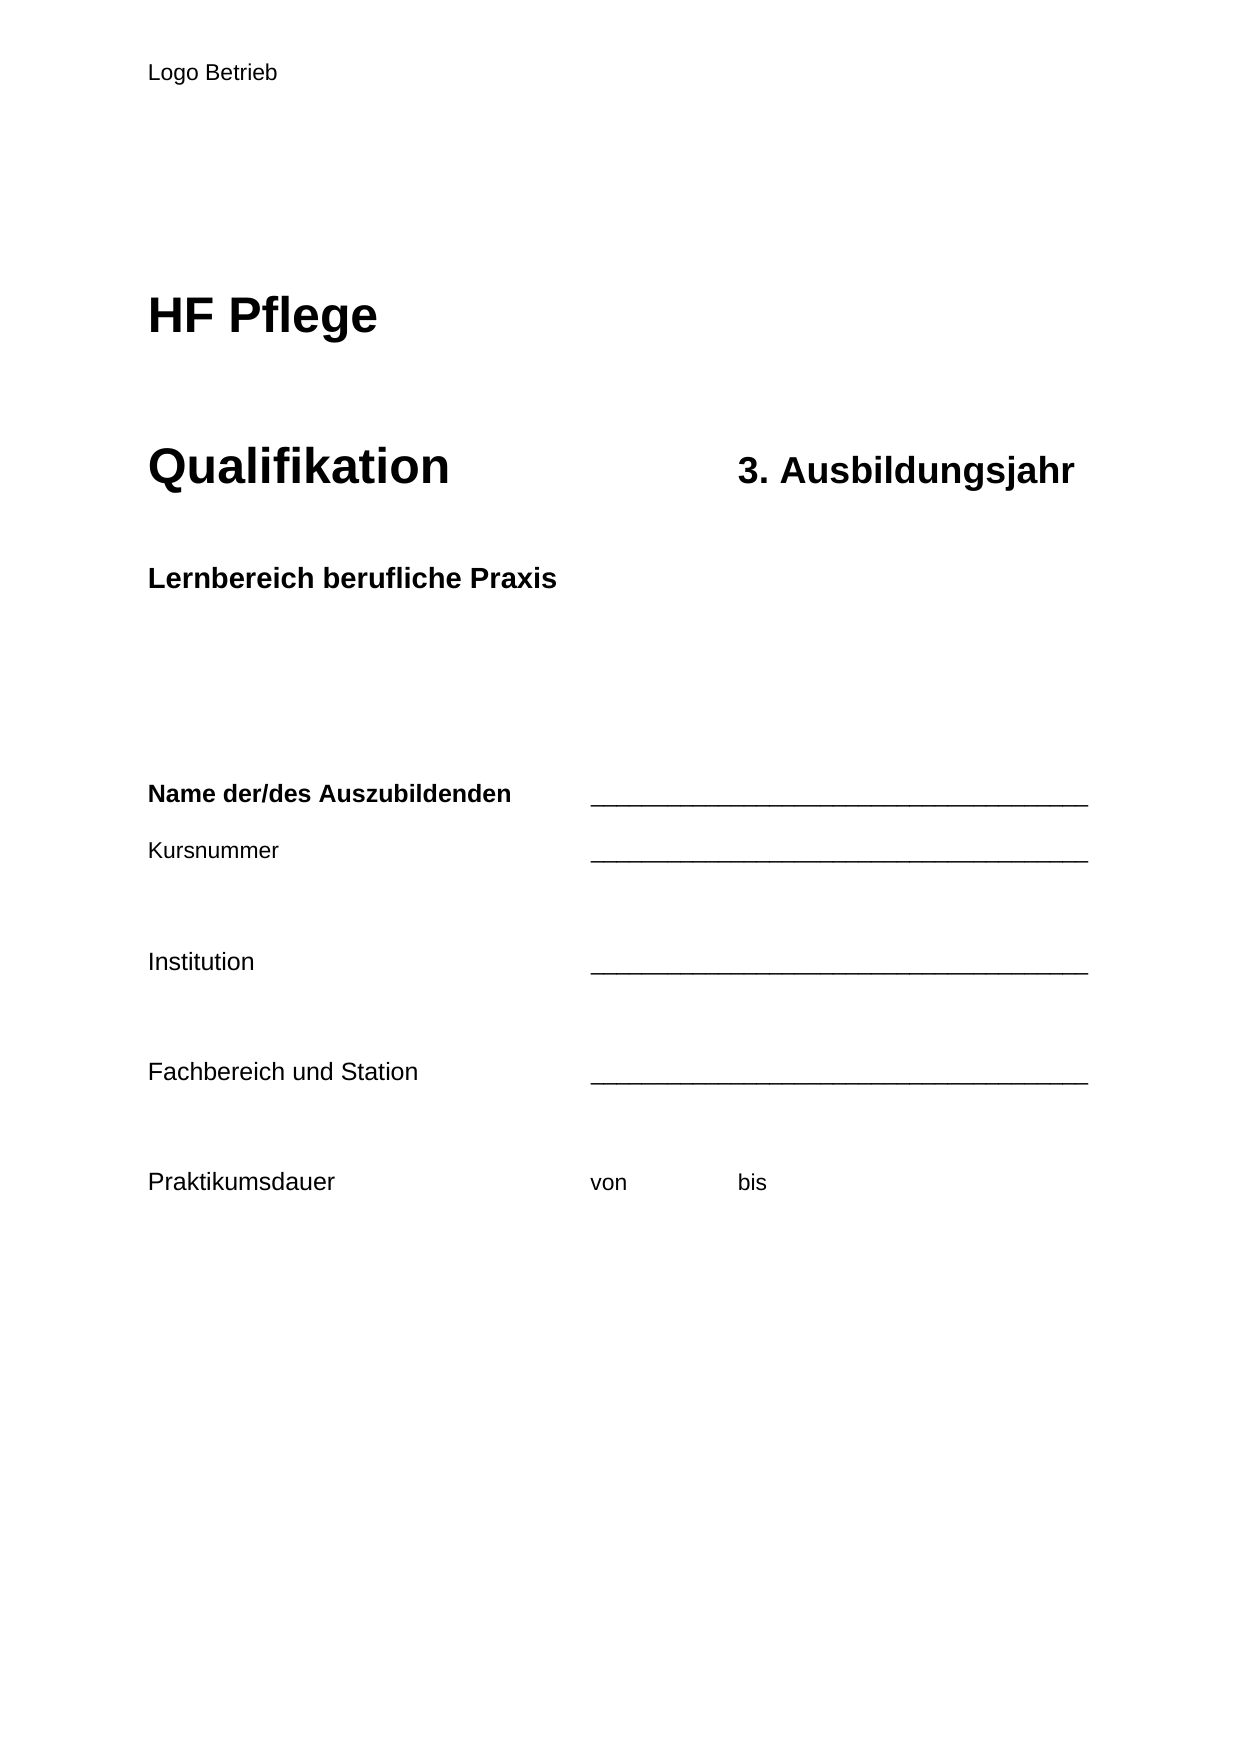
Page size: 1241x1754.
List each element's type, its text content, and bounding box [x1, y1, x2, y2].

text Fachbereich und Station _______________________________________ [148, 1057, 1092, 1086]
text Institution _______________________________________ [148, 947, 1092, 976]
text Lernbereich berufliche Praxis [148, 561, 1092, 594]
text Qualifikation 3. Ausbildungsjahr [148, 436, 1092, 494]
text Name der/des Auszubildenden _______________________________________ [148, 779, 1092, 808]
text HF Pflege [148, 286, 1092, 343]
text Praktikumsdauer von bis [148, 1167, 1092, 1196]
text Kursnummer _______________________________________ [148, 837, 1092, 863]
